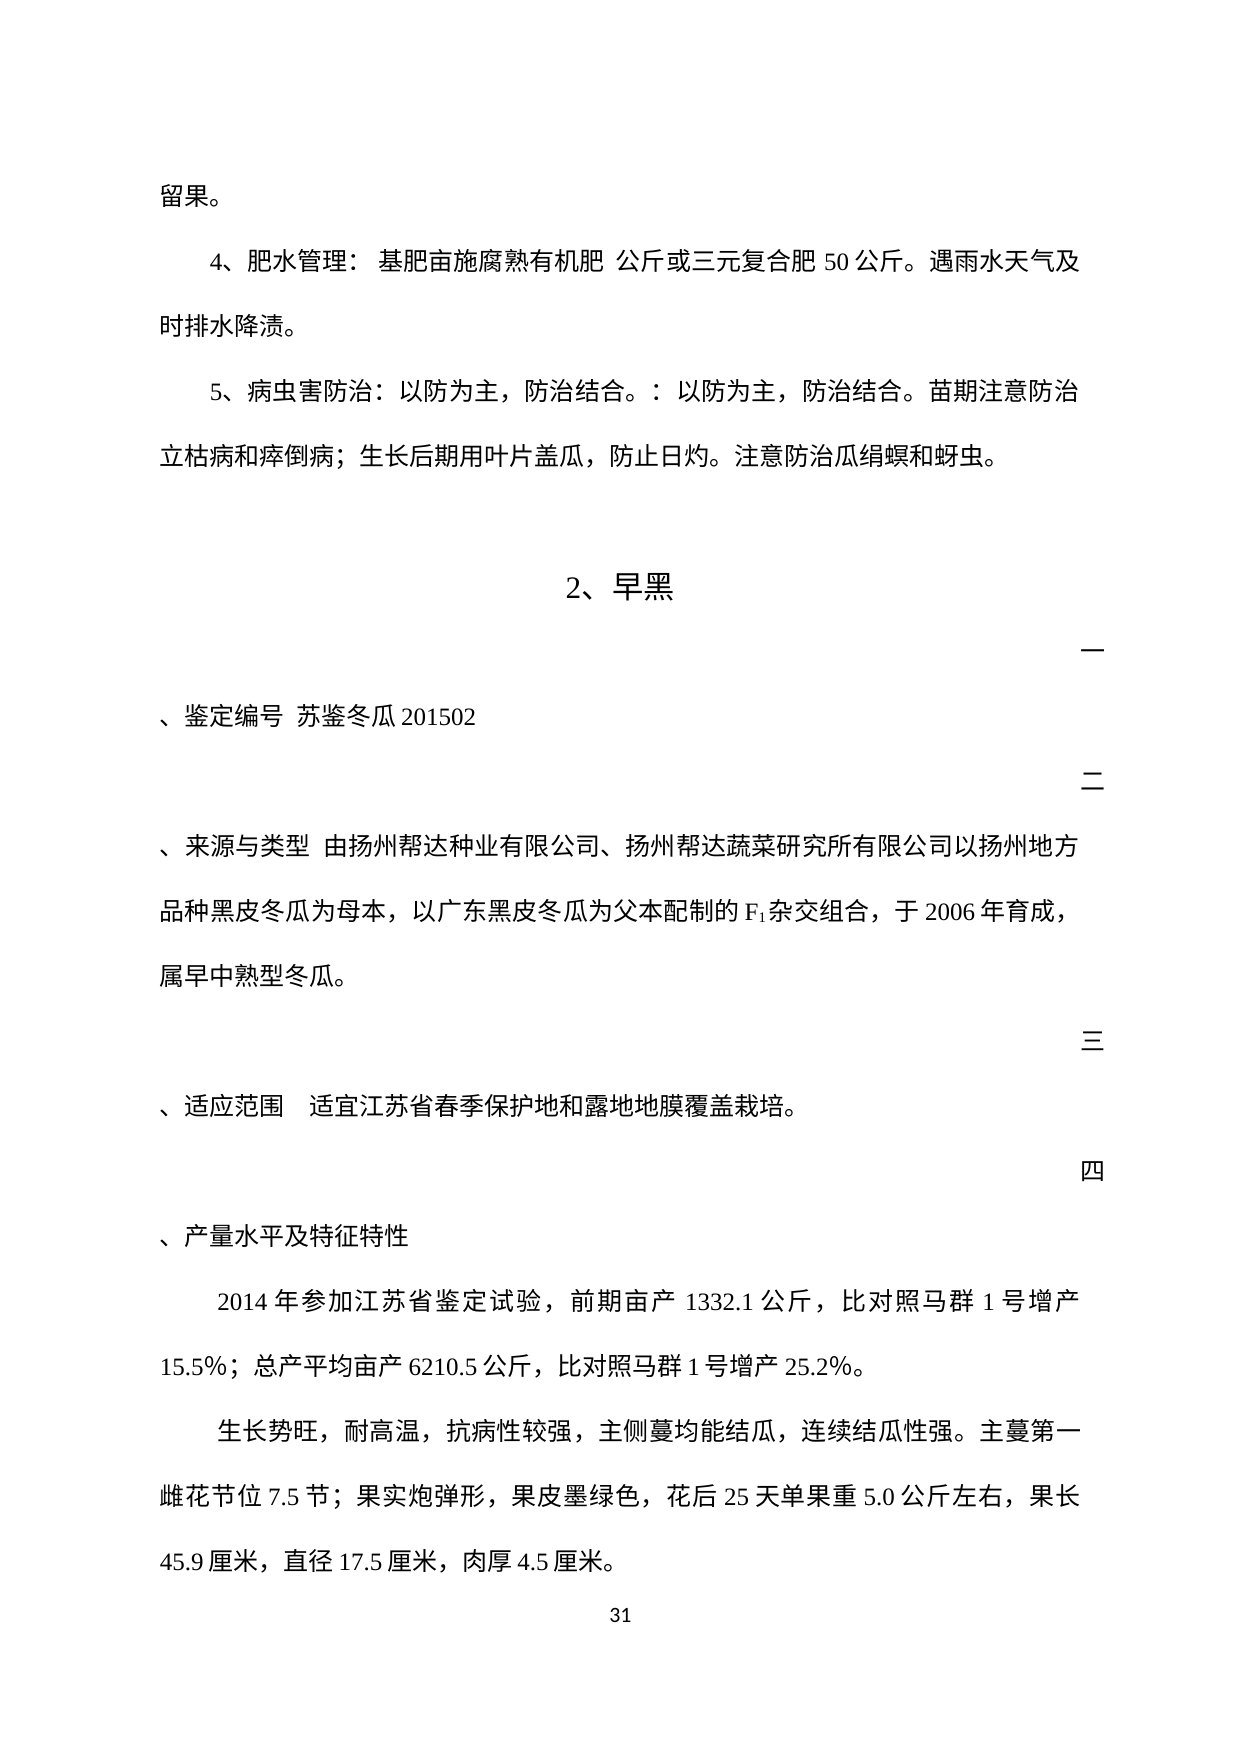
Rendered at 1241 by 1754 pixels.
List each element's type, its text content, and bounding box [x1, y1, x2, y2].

text 三、适应范围 适宜江苏省春季保护地和露地地膜覆盖栽培。 [159, 1007, 1081, 1137]
text 5、病虫害防治：以防为主，防治结合。：以防为主，防治结合。苗期注意防治立枯病和瘁倒病；生长后期用叶片盖瓜，防止日灼。注意防治瓜绢螟和蚜虫。 [159, 357, 1081, 487]
text 一、鉴定编号 苏鉴冬瓜201502 [159, 617, 1081, 747]
text 二、来源与类型 由扬州帮达种业有限公司、扬州帮达蔬菜研究所有限公司以扬州地方品种黑皮冬瓜为母本，以广东黑皮冬瓜为父本配制的F1杂交组合，于2006年育成，属早中熟型冬瓜。 [159, 747, 1081, 1007]
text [159, 162, 1081, 227]
text 4、肥水管理： 基肥亩施腐熟有机肥 公斤或三元复合肥50公斤。遇雨水天气及时排水降渍。 [159, 227, 1081, 357]
list 2014年参加江苏省鉴定试验，前期亩产1332.1公斤，比对照马群1号增产15.5％；总产平均亩产6210.5公斤，比对照马群1号增产25.2％。 [159, 1267, 1081, 1397]
list 生长势旺，耐高温，抗病性较强，主侧蔓均能结瓜，连续结瓜性强。主蔓第一雌花节位7.5节；果实炮弹形，果皮墨绿色，花后25天单果重5.0公斤左右，果长45.9厘米，直径17.5厘米，肉厚4.5厘米。 [159, 1397, 1081, 1592]
text 2、早黑 [159, 552, 1081, 617]
text 四、产量水平及特征特性 [159, 1137, 1081, 1267]
